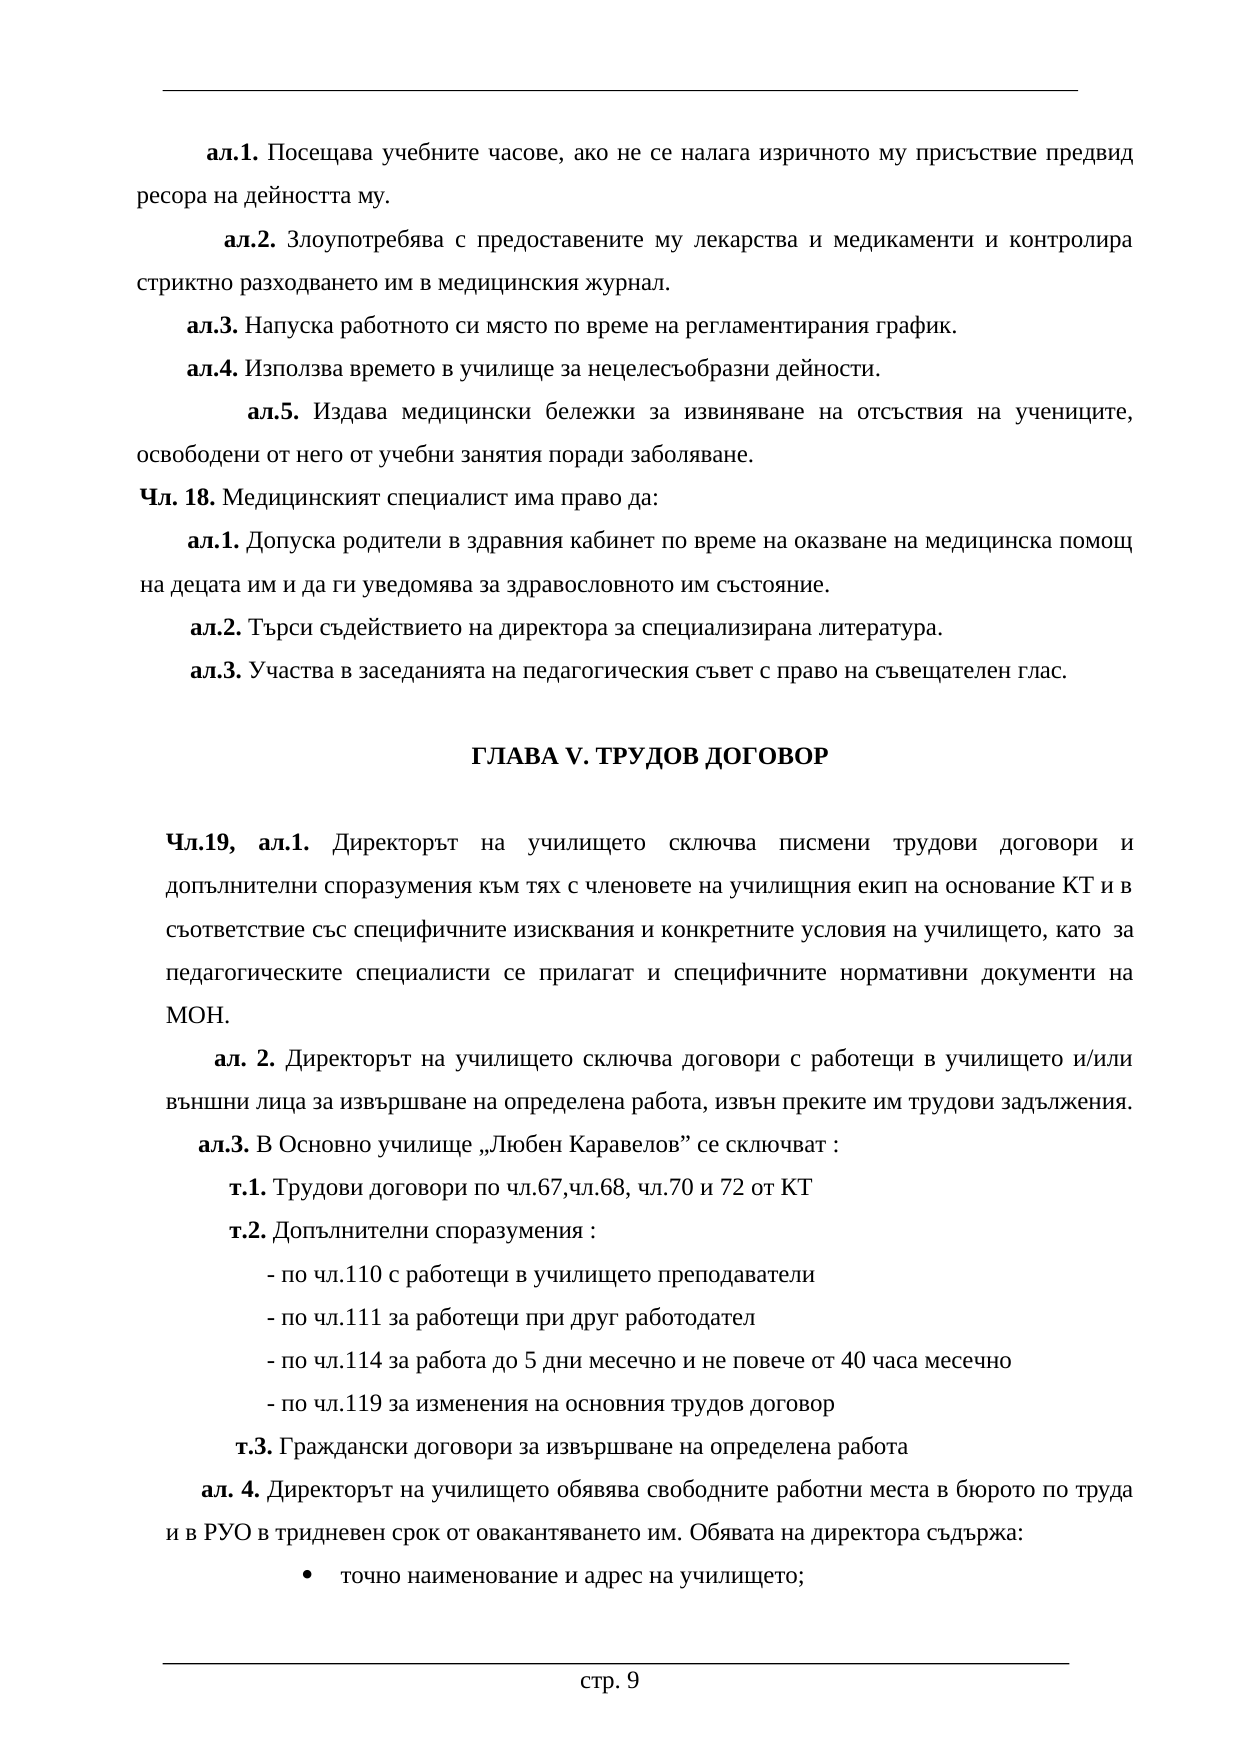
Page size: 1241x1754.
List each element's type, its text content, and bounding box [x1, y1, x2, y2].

text ал.3. В Основно училище „Любен Каравелов” се сключват : [154, 1129, 1151, 1158]
text т.3. Граждански договори за извършване на определена работа [154, 1431, 1151, 1460]
list точно наименование и адрес на училището; [303, 1561, 1151, 1589]
text ал.1. Допуска родители в здравния кабинет по време на оказване на медицинска помощ на децата им и да ги уведомява за здравословното им състояние. [140, 526, 1134, 597]
text ал. 2. Директорът на училището сключва договори с работещи в училището и/или външни лица за извършване на определена работа, извън преките им трудови задължения. [166, 1043, 1134, 1115]
text т.2. Допълнителни споразумения : [154, 1216, 1151, 1244]
text ал. 4. Директорът на училището обявява свободните работни места в бюрото по труда и в РУО в тридневен срок от овакантяването им. Обявата на директора съдържа: [166, 1474, 1134, 1546]
text ал.3. Напуска работното си място по време на регламентирания график. [136, 310, 1151, 339]
text ал.2. Търси съдействието на директора за специализирана литература. [140, 612, 1151, 641]
text - по чл.114 за работа до 5 дни месечно и не повече от 40 часа месечно [154, 1345, 1151, 1374]
text ал.5. Издава медицински бележки за извиняване на отсъствия на учениците, освободени от него от учебни занятия поради заболяване. [136, 396, 1133, 468]
text Чл.19, ал.1. Директорът на училището сключва писмени трудови договори и допълнителни споразумения към тях с членовете на училищния екип на основание КТ и в съответствие със специфичните изисквания и конкретните условия на училището, като за педагогическите специалисти се прилагат и специфичните нормативни документи на МОН. [166, 827, 1134, 1029]
text ал.4. Използва времето в училище за нецелесъобразни дейности. [136, 353, 1151, 382]
text - по чл.111 за работещи при друг работодател [154, 1302, 1151, 1331]
text т.1. Трудови договори по чл.67,чл.68, чл.70 и 72 от КТ [154, 1172, 1151, 1201]
text - по чл.110 с работещи в училището преподаватели [154, 1259, 1151, 1287]
text ал.2. Злоупотребява с предоставените му лекарства и медикаменти и контролира стриктно разходването им в медицинския журнал. [136, 224, 1134, 296]
text Чл. 18. Медицинският специалист има право да: [124, 482, 1151, 511]
text - по чл.119 за изменения на основния трудов договор [154, 1388, 1151, 1417]
text ал.1. Посещава учебните часове, ако не се налага изричното му присъствие предвид ресора на дейността му. [136, 137, 1134, 209]
text ал.3. Участва в заседанията на педагогическия съвет с право на съвещателен глас. [140, 655, 1151, 684]
subtitle ГЛАВА V. ТРУДОВ ДОГОВОР [192, 741, 1107, 770]
